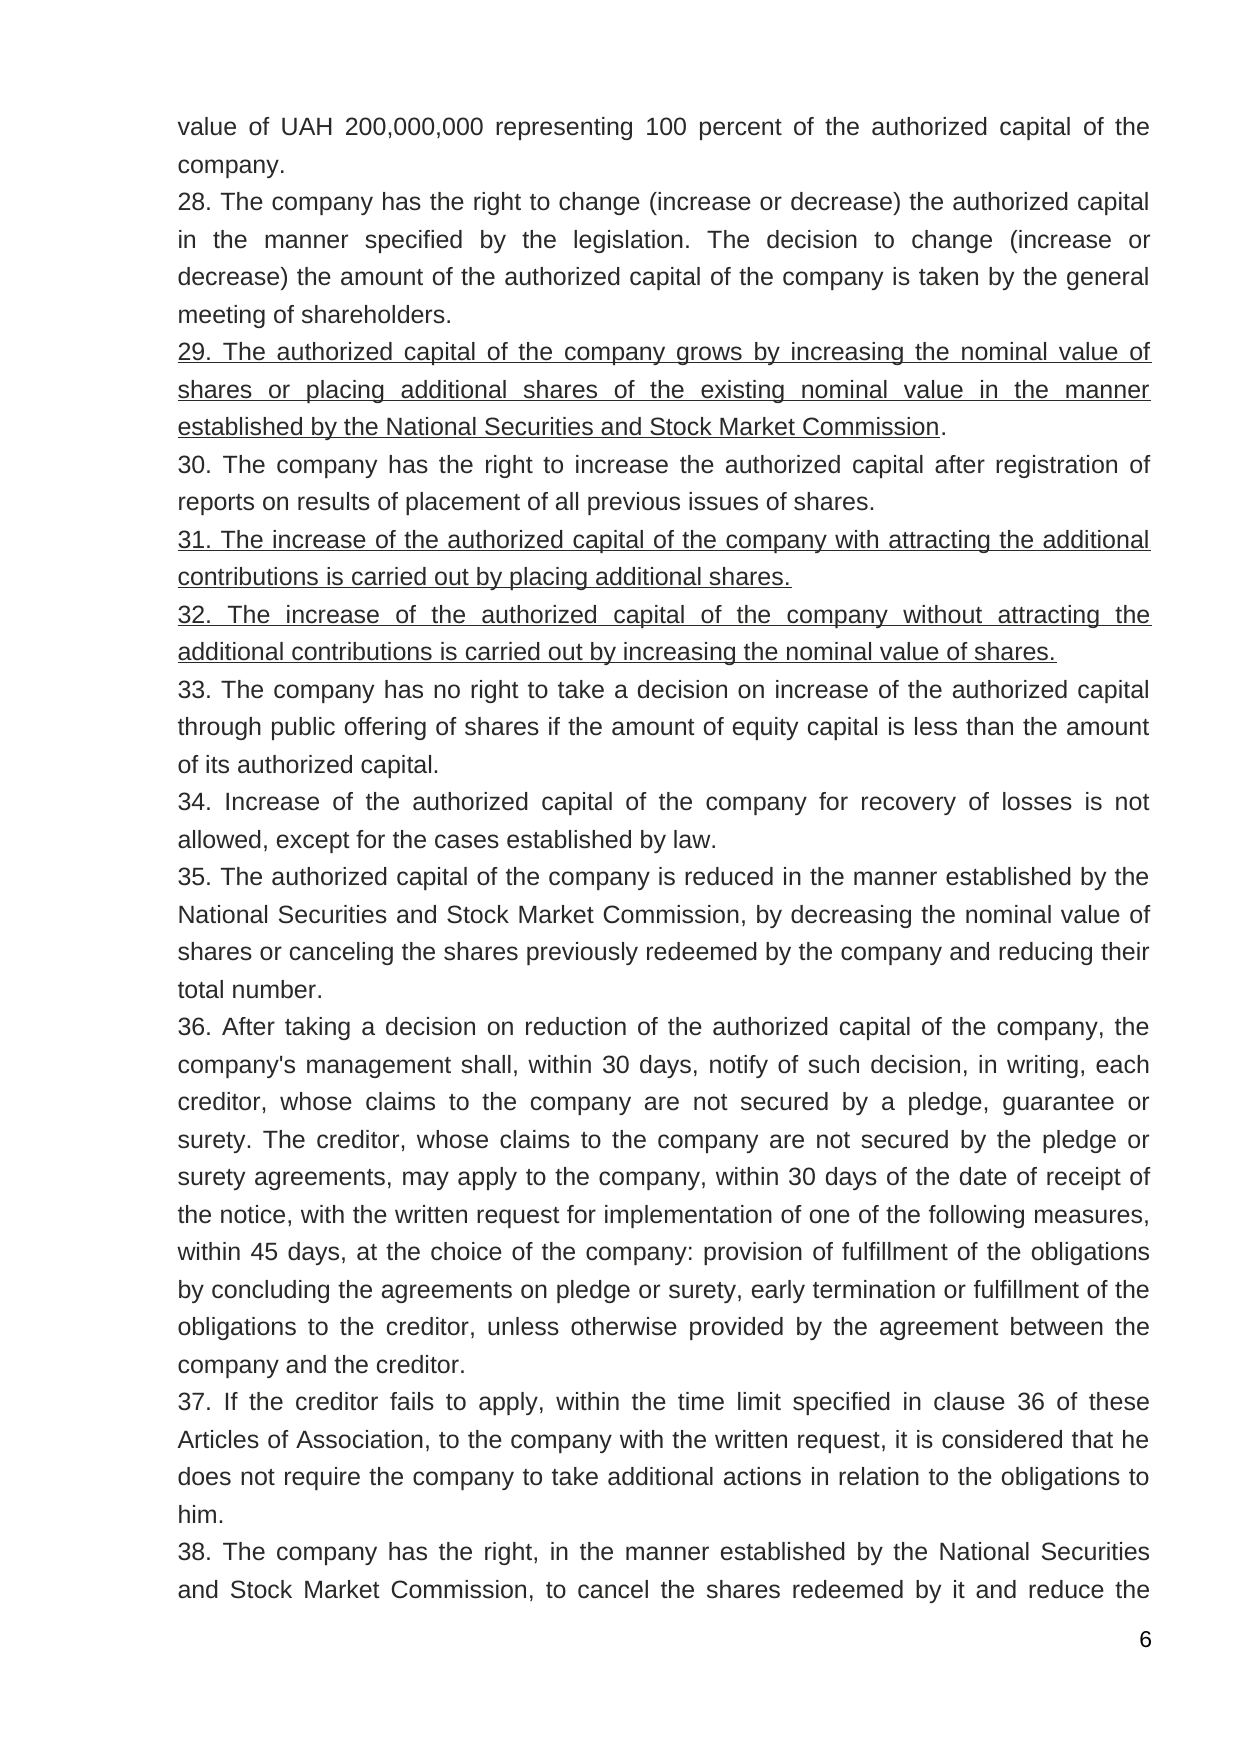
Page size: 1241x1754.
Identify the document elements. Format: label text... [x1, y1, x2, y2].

text 31. The increase of the authorized capital of the company with attracting the additional contributions is carried out by placing additional shares. [177, 516, 1152, 591]
text 34. Increase of the authorized capital of the company for recovery of losses is not allowed, except for the cases established by law. [177, 778, 1152, 853]
text 33. The company has no right to take a decision on increase of the authorized capital through public offering of shares if the amount of equity capital is less than the amount of its authorized capital. [177, 666, 1152, 778]
text 29. The authorized capital of the company grows by increasing the nominal value of shares or placing additional shares of the existing nominal value in the manner established by the National Securities and Stock Market Commission. [177, 363, 1152, 441]
text 29. The authorized capital of the company grows by increasing the nominal value of shares or placing additional shares of the existing nominal value in the manner established by the National Securities and Stock Market Commission. [177, 328, 1152, 362]
text 35. The authorized capital of the company is reduced in the manner established by the National Securities and Stock Market Commission, by decreasing the nominal value of shares or canceling the shares previously redeemed by the company and reducing their total number. [177, 853, 1152, 1003]
text 30. The company has the right to increase the authorized capital after registration of reports on results of placement of all previous issues of shares. [177, 441, 1152, 516]
text 36. After taking a decision on reduction of the authorized capital of the company, the company's management shall, within 30 days, notify of such decision, in writing, each creditor, whose claims to the company are not secured by a pledge, guarantee or surety. The creditor, whose claims to the company are not secured by the pledge or surety agreements, may apply to the company, within 30 days of the date of receipt of the notice, with the written request for implementation of one of the following measures, within 45 days, at the choice of the company: provision of fulfillment of the obligations by concluding the agreements on pledge or surety, early termination or fulfillment of the obligations to the creditor, unless otherwise provided by the agreement between the company and the creditor. [177, 1003, 1152, 1378]
text 32. The increase of the authorized capital of the company without attracting the additional contributions is carried out by increasing the nominal value of shares. [177, 626, 1152, 666]
text 37. If the creditor fails to apply, within the time limit specified in clause 36 of these Articles of Association, to the company with the written request, it is considered that he does not require the company to take additional actions in relation to the obligations to him. [177, 1378, 1152, 1528]
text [177, 103, 1152, 178]
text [177, 1528, 1152, 1603]
text 28. The company has the right to change (increase or decrease) the authorized capital in the manner specified by the legislation. The decision to change (increase or decrease) the amount of the authorized capital of the company is taken by the general meeting of shareholders. [177, 178, 1152, 328]
text 32. The increase of the authorized capital of the company without attracting the additional contributions is carried out by increasing the nominal value of shares. [177, 591, 1152, 625]
